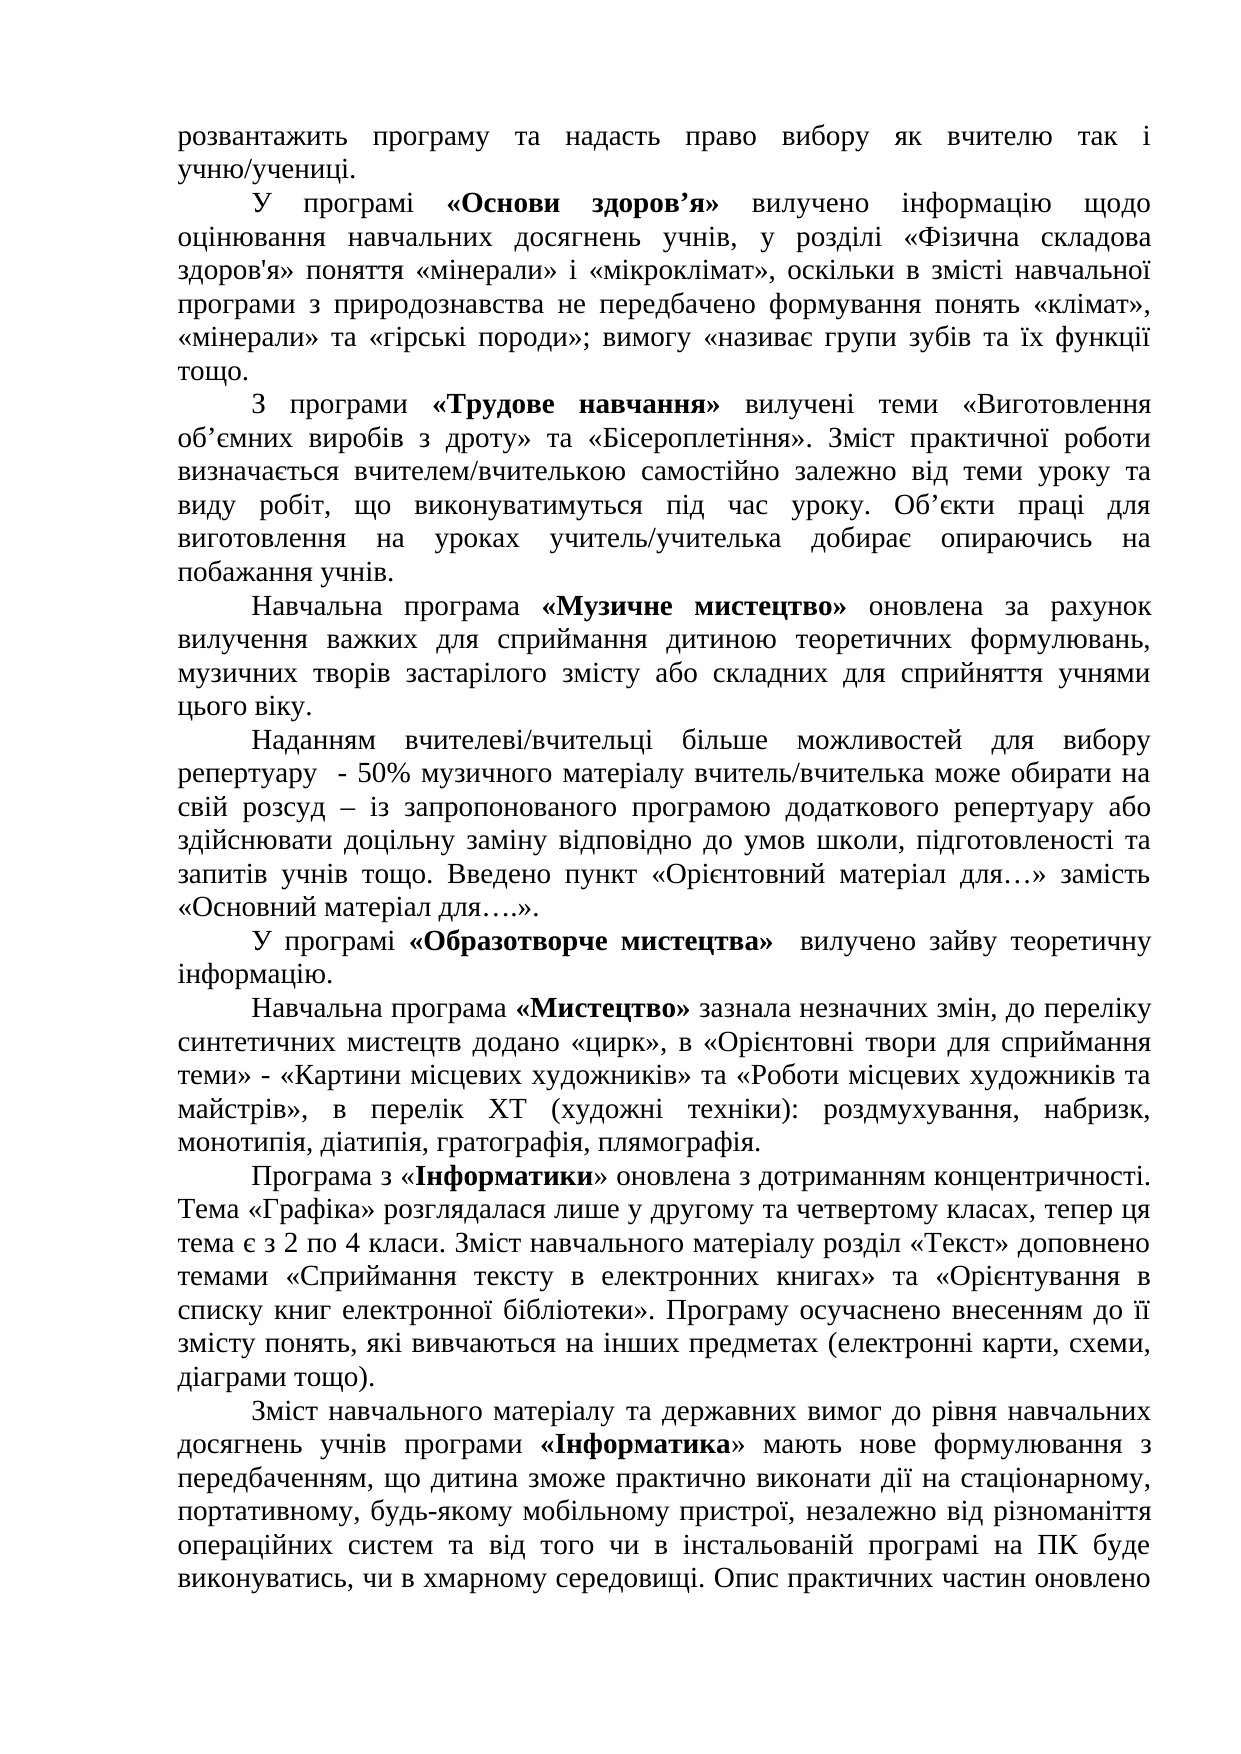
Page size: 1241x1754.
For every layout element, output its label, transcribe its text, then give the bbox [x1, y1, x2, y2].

text Навчальна програма «Мистецтво» зазнала незначних змін, до переліку синтетичних мистецтв додано «цирк», в «Орієнтовні твори для сприймання теми» - «Картини місцевих художників» та «Роботи місцевих художників та майстрів», в перелік ХТ (художні техніки): роздмухування, набризк, монотипія, діатипія, гратографія, плямографія. [177, 990, 1152, 1158]
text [177, 118, 1152, 185]
text У програмі «Основи здоровʼя» вилучено інформацію щодо оцінювання навчальних досягнень учнів, у розділі «Фізична складова здоров'я» поняття «мінерали» і «мікроклімат», оскільки в змісті навчальної програми з природознавства не передбачено формування понять «клімат», «мінерали» та «гірські породи»; вимогу «називає групи зубів та їх функції тощо. [177, 185, 1152, 386]
text Навчальна програма «Музичне мистецтво» оновлена за рахунок вилучення важких для сприймання дитиною теоретичних формулювань, музичних творів застарілого змісту або складних для сприйняття учнями цього віку. [177, 588, 1152, 722]
text З програми «Трудове навчання» вилучені теми «Виготовлення об’ємних виробів з дроту» та «Бісероплетіння». Зміст практичної роботи визначається вчителем/вчителькою самостійно залежно від теми уроку та виду робіт, що виконуватимуться під час уроку. Об’єкти праці для виготовлення на уроках учитель/учителька добирає опираючись на побажання учнів. [177, 386, 1152, 588]
text Наданням вчителеві/вчительці більше можливостей для вибору репертуару - 50% музичного матеріалу вчитель/вчителька може обирати на свій розсуд – із запропонованого програмою додаткового репертуару або здійснювати доцільну заміну відповідно до умов школи, підготовленості та запитів учнів тощо. Введено пункт «Орієнтовний матеріал для…» замість «Основний матеріал для….». [177, 722, 1152, 923]
text У програмі «Образотворче мистецтва» вилучено зайву теоретичну інформацію. [177, 923, 1152, 990]
text Програма з «Інформатики» оновлена з дотриманням концентричності. Тема «Графіка» розглядалася лише у другому та четвертому класах, тепер ця тема є з 2 по 4 класи. Зміст навчального матеріалу розділ «Текст» доповнено темами «Сприймання тексту в електронних книгах» та «Орієнтування в списку книг електронної бібліотеки». Програму осучаснено внесенням до її змісту понять, які вивчаються на інших предметах (електронні карти, схеми, діаграми тощо). [177, 1158, 1152, 1393]
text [177, 1393, 1152, 1594]
